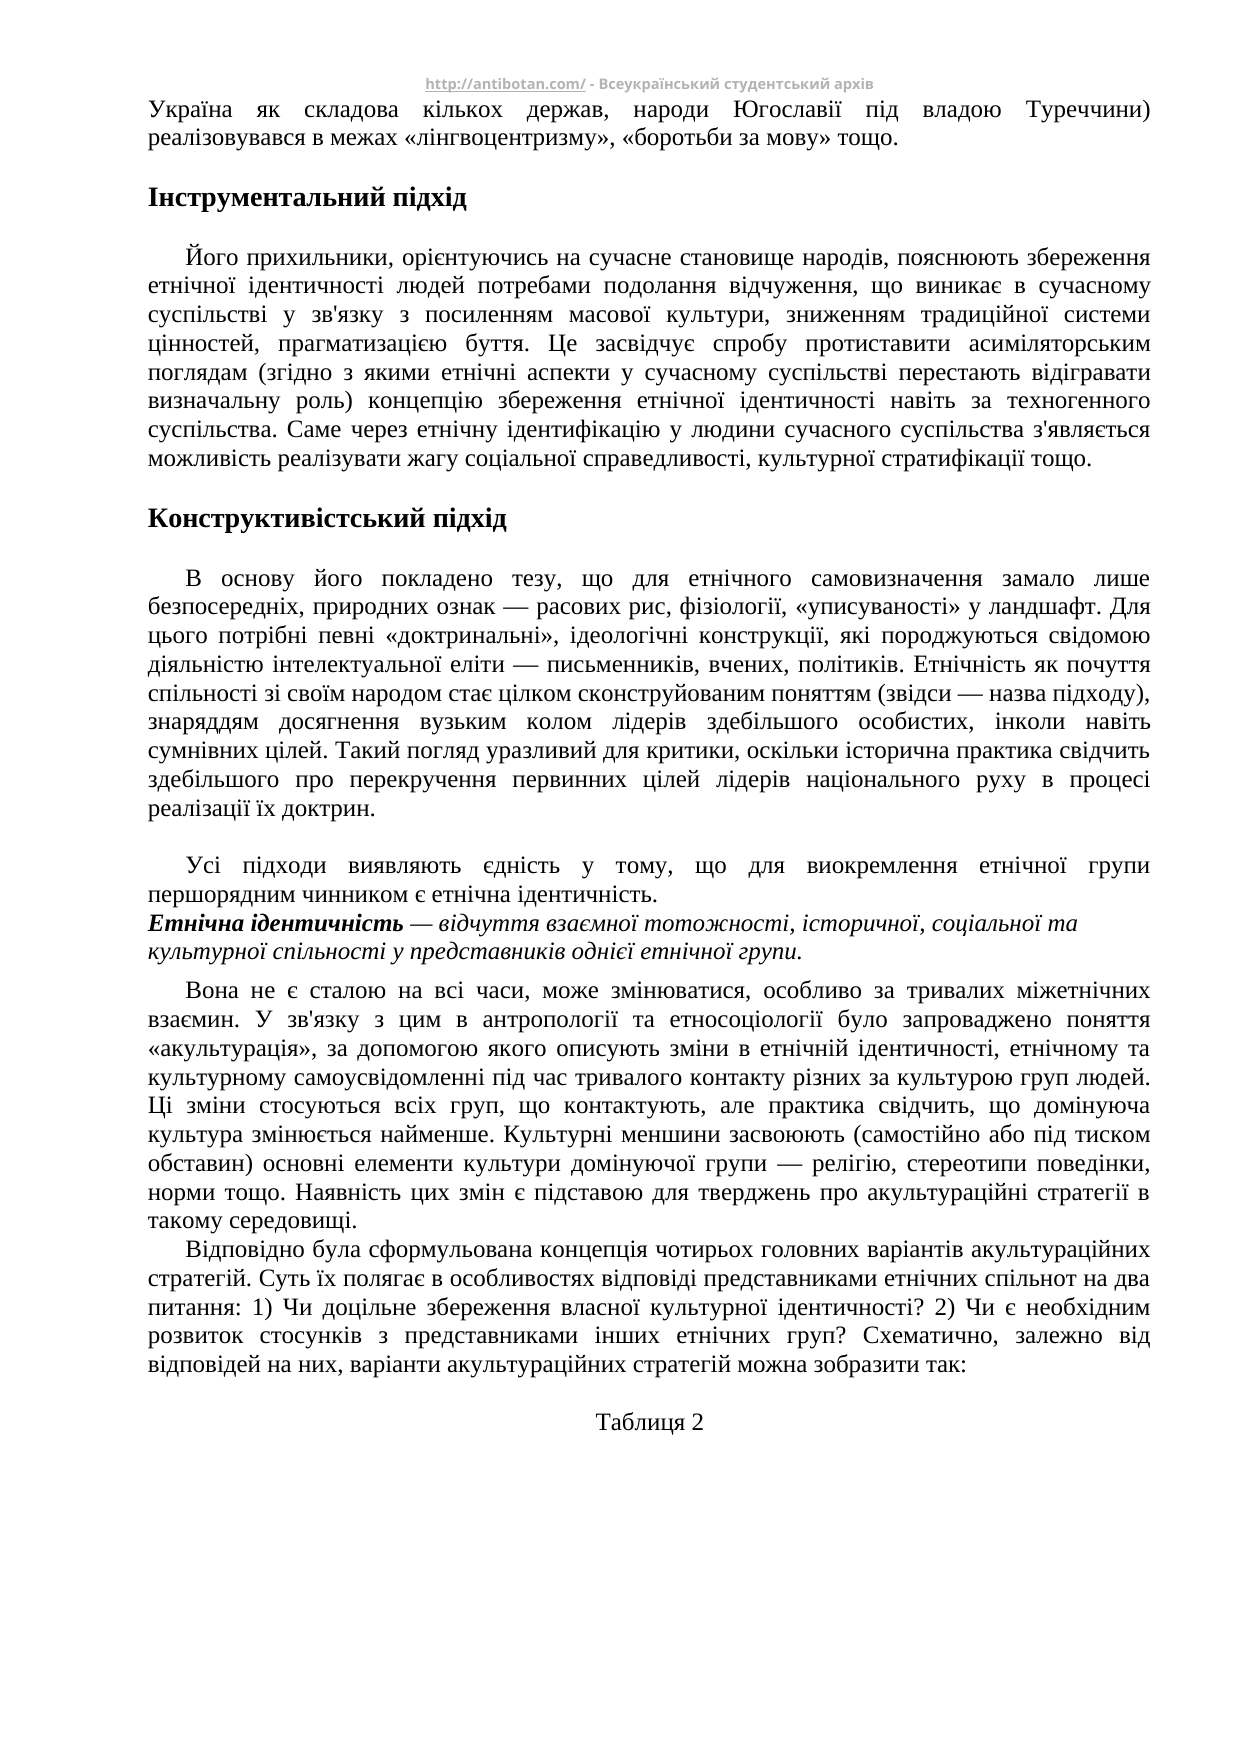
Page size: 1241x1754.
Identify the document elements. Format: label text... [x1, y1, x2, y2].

text Таблиця 2 [148, 1407, 1152, 1436]
text Конструктивістський підхід [148, 501, 1152, 533]
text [148, 94, 1152, 151]
text Відповідно була сформульована концепція чотирьох головних варіантів акультураційних стратегій. Суть їх полягає в особливостях відповіді представниками етнічних спільнот на два питання: 1) Чи доцільне збереження власної культурної ідентичності? 2) Чи є необхідним розвиток стосунків з представниками інших етнічних груп? Схематично, залежно від відповідей на них, варіанти акультураційних стратегій можна зобразити так: [148, 1234, 1152, 1378]
text Інструментальний підхід [148, 180, 1152, 213]
text В основу його покладено тезу, що для етнічного самовизначення замало лише безпосередніх, природних ознак — расових рис, фізіології, «уписуваності» у ландшафт. Для цього потрібні певні «доктринальні», ідеологічні конструкції, які породжуються свідомою діяльністю інтелектуальної еліти — письменників, вчених, політиків. Етнічність як почуття спільності зі своїм народом стає цілком сконструйованим поняттям (звідси — назва підходу), знаряддям досягнення вузьким колом лідерів здебільшого особистих, інколи навіть сумнівних цілей. Такий погляд уразливий для критики, оскільки історична практика свідчить здебільшого про перекручення первинних цілей лідерів національного руху в процесі реалізації їх доктрин. [148, 563, 1152, 821]
text Його прихильники, орієнтуючись на сучасне становище народів, пояснюють збереження етнічної ідентичності людей потребами подолання відчуження, що виникає в сучасному суспільстві у зв'язку з посиленням масової культури, зниженням традиційної системи цінностей, прагматизацією буття. Це засвідчує спробу протиставити асиміляторським поглядам (згідно з якими етнічні аспекти у сучасному суспільстві перестають відігравати визначальну роль) концепцію збереження етнічної ідентичності навіть за техногенного суспільства. Саме через етнічну ідентифікацію у людини сучасного суспільства з'являється можливість реалізувати жагу соціальної справедливості, культурної стратифікації тощо. [148, 242, 1152, 472]
text Усі підходи виявляють єдність у тому, що для виокремлення етнічної групи першорядним чинником є етнічна ідентичність. [148, 850, 1152, 908]
text Вона не є сталою на всі часи, може змінюватися, особливо за тривалих міжетнічних взаємин. У зв'язку з цим в антропології та етносоціології було запроваджено поняття «акультурація», за допомогою якого описують зміни в етнічній ідентичності, етнічному та культурному самоусвідомленні під час тривалого контакту різних за культурою груп людей. Ці зміни стосуються всіх груп, що контактують, але практика свідчить, що домінуюча культура змінюється найменше. Культурні меншини засвоюють (самостійно або під тиском обставин) основні елементи культури домінуючої групи — релігію, стереотипи поведінки, норми тощо. Наявність цих змін є підставою для тверджень про акультураційні стратегії в такому середовищі. [148, 976, 1152, 1234]
text Етнічна ідентичність — відчуття взаємної тотожності, історичної, соціальної та культурної спільності у представників однієї етнічної групи. [148, 908, 1152, 965]
